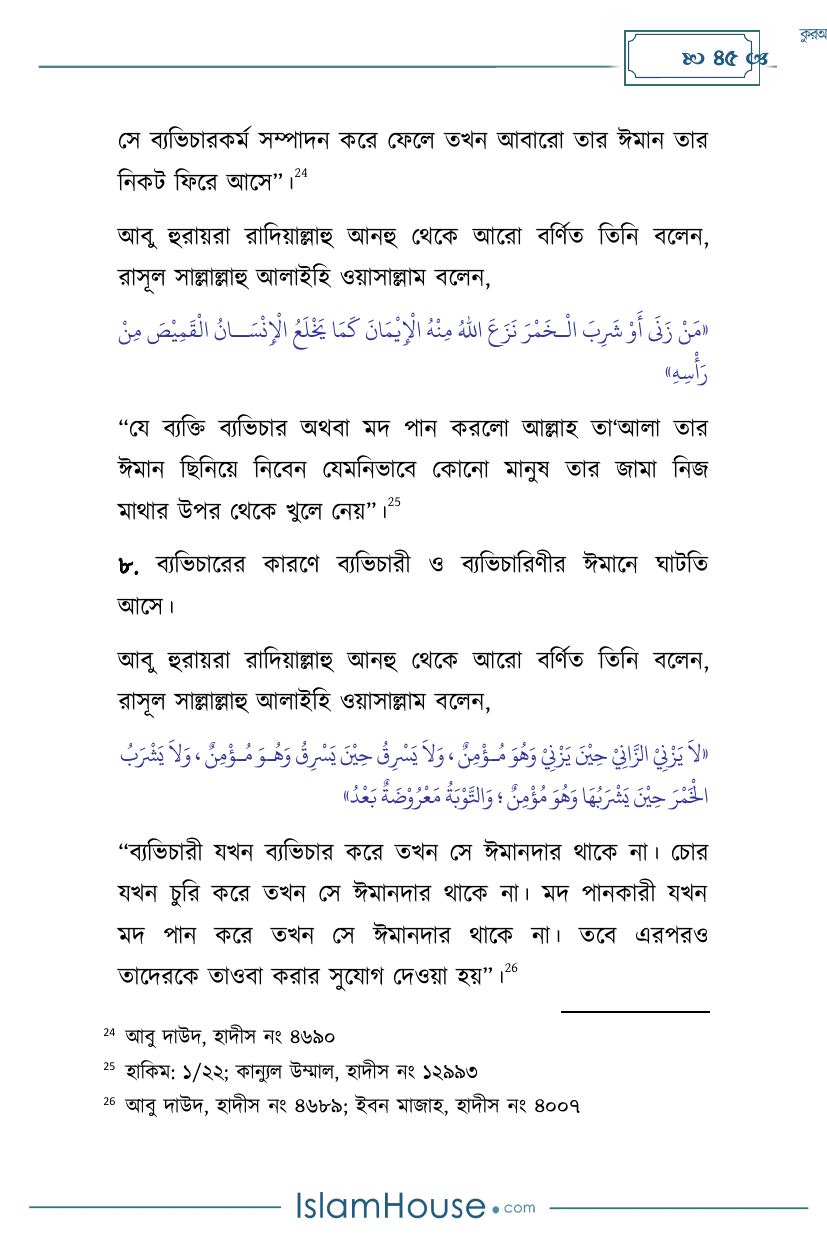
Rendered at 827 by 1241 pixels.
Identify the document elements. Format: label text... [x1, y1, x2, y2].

picture [289, 1187, 809, 1225]
text আবু হুরায়রা রাদিয়াল্লাহু আনহু থেকে আরো বর্ণিত তিনি বলেন, রাসূল সাল্লাল্লাহু আলাইহি ওয়াসাল্লাম বলেন, [118, 213, 709, 296]
picture [22, 1186, 281, 1224]
text “যে ব্যক্তি ব্যভিচার অথবা মদ পান করলো আল্লাহ তা‘আলা তার ঈমান ছিনিয়ে নিবেন যেমনিভাবে কোনো মানুষ তার জামা নিজ মাথার উপর থেকে খুলে নেয়”। [118, 406, 709, 530]
text আবু হুরায়রা রাদিয়াল্লাহু আনহু থেকে আরো বর্ণিত তিনি বলেন, রাসূল সাল্লাল্লাহু আলাইহি ওয়াসাল্লাম বলেন, [118, 638, 709, 721]
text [118, 118, 709, 201]
text ৮. ব্যভিচারের কারণে ব্যভিচারী ও ব্যভিচারিণীর ঈমানে ঘাটতি আসে। [118, 542, 709, 625]
text «مَنْ زَنَى أَوْ شَرِبَ الْـخَمْرَ نَزَعَ اللهُ مِنْهُ الْإِيْمَانَ كَمَا يَخْلَعُ الْإِنْسَانُ الْقَمِيْصَ مِنْ رَأْسِهِ» [118, 309, 709, 393]
text “ব্যভিচারী যখন ব্যভিচার করে তখন সে ঈমানদার থাকে না। চোর যখন চুরি করে তখন সে ঈমানদার থাকে না। মদ পানকারী যখন মদ পান করে তখন সে ঈমানদার থাকে না। তবে এরপরও তাদেরকে তাওবা করার সুযোগ দেওয়া হয়”। [118, 830, 709, 996]
text «لاَ يَزْنِيْ الزَّانِيْ حِيْنَ يَزْنِيْ وَهُوَ مُؤْمِنٌ ، وَلاَ يَسْرِقُ حِيْنَ يَسْرِقُ وَهُوَ مُؤْمِنٌ ، وَلاَ يَشْرَبُ الْخَمْرَ حِيْنَ يَشْرَبُهَا وَهُوَ مُؤْمِنٌ ؛ وَالتَّوْبَةُ مَعْرُوْضَةٌ بَعْدُ» [118, 733, 709, 817]
